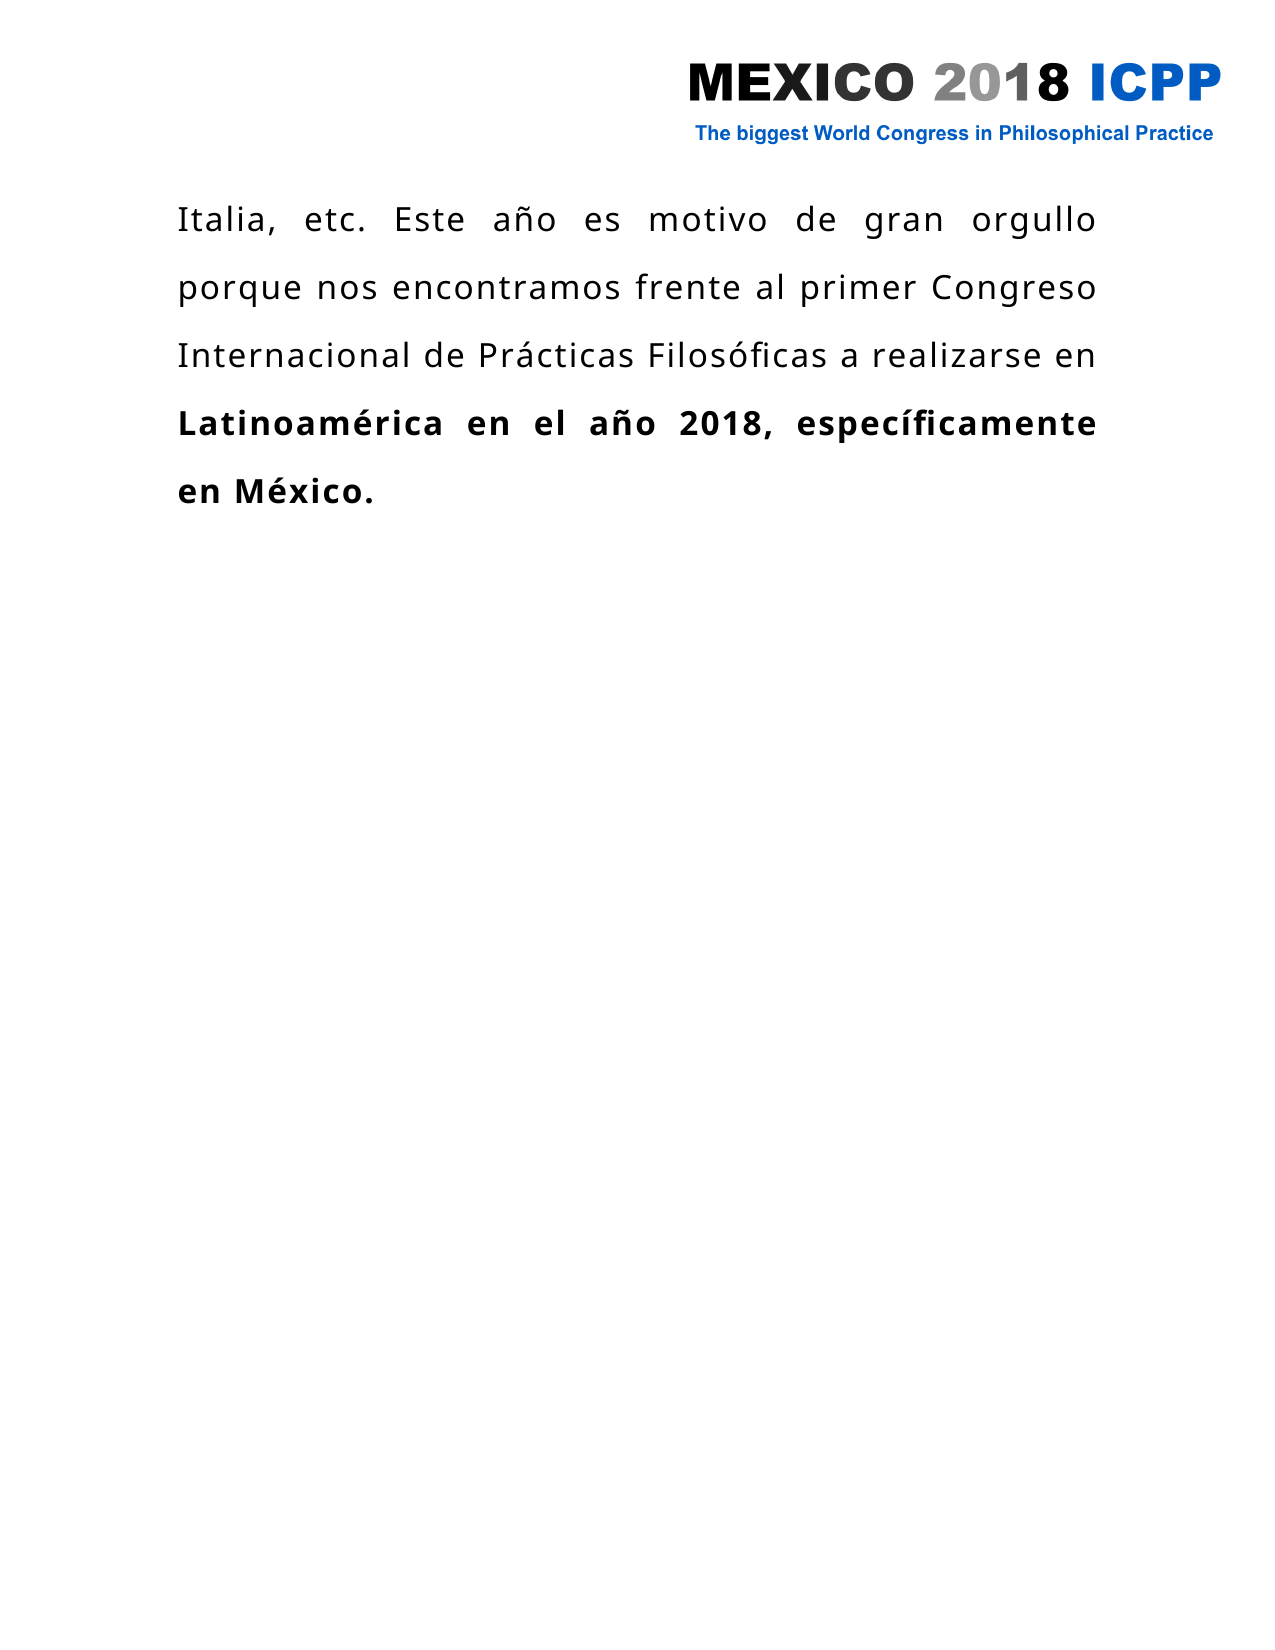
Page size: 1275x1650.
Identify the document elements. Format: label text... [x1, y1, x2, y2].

picture [683, 56, 1227, 155]
